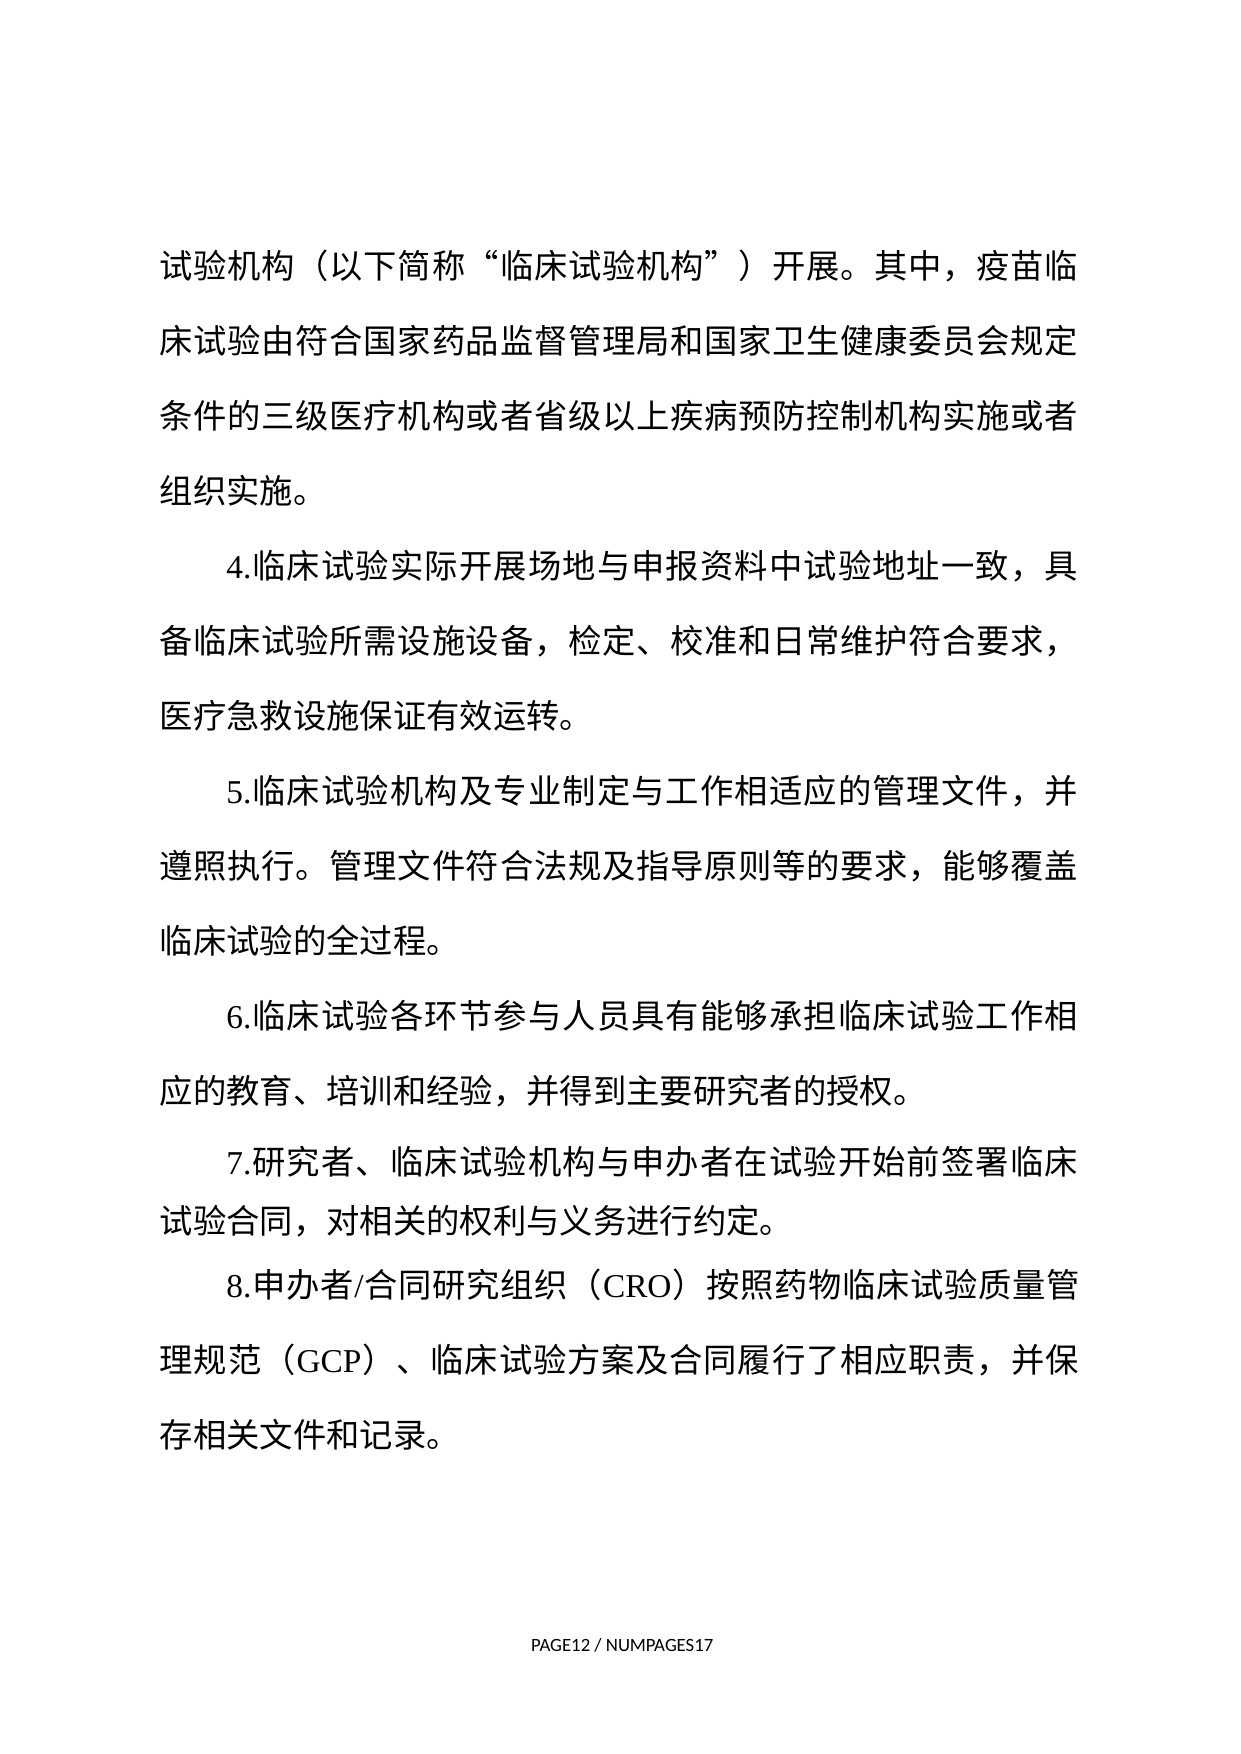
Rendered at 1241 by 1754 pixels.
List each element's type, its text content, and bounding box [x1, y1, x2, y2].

text 6.临床试验各环节参与人员具有能够承担临床试验工作相应的教育、培训和经验，并得到主要研究者的授权。 [159, 977, 1081, 1127]
text 7.研究者、临床试验机构与申办者在试验开始前签署临床试验合同，对相关的权利与义务进行约定。 [159, 1127, 1081, 1246]
text 5.临床试验机构及专业制定与工作相适应的管理文件，并遵照执行。管理文件符合法规及指导原则等的要求，能够覆盖临床试验的全过程。 [159, 752, 1081, 977]
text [159, 227, 1081, 527]
text 4.临床试验实际开展场地与申报资料中试验地址一致，具备临床试验所需设施设备，检定、校准和日常维护符合要求，医疗急救设施保证有效运转。 [159, 527, 1081, 752]
text 8.申办者/合同研究组织（CRO）按照药物临床试验质量管理规范（GCP）、临床试验方案及合同履行了相应职责，并保存相关文件和记录。 [159, 1246, 1081, 1471]
